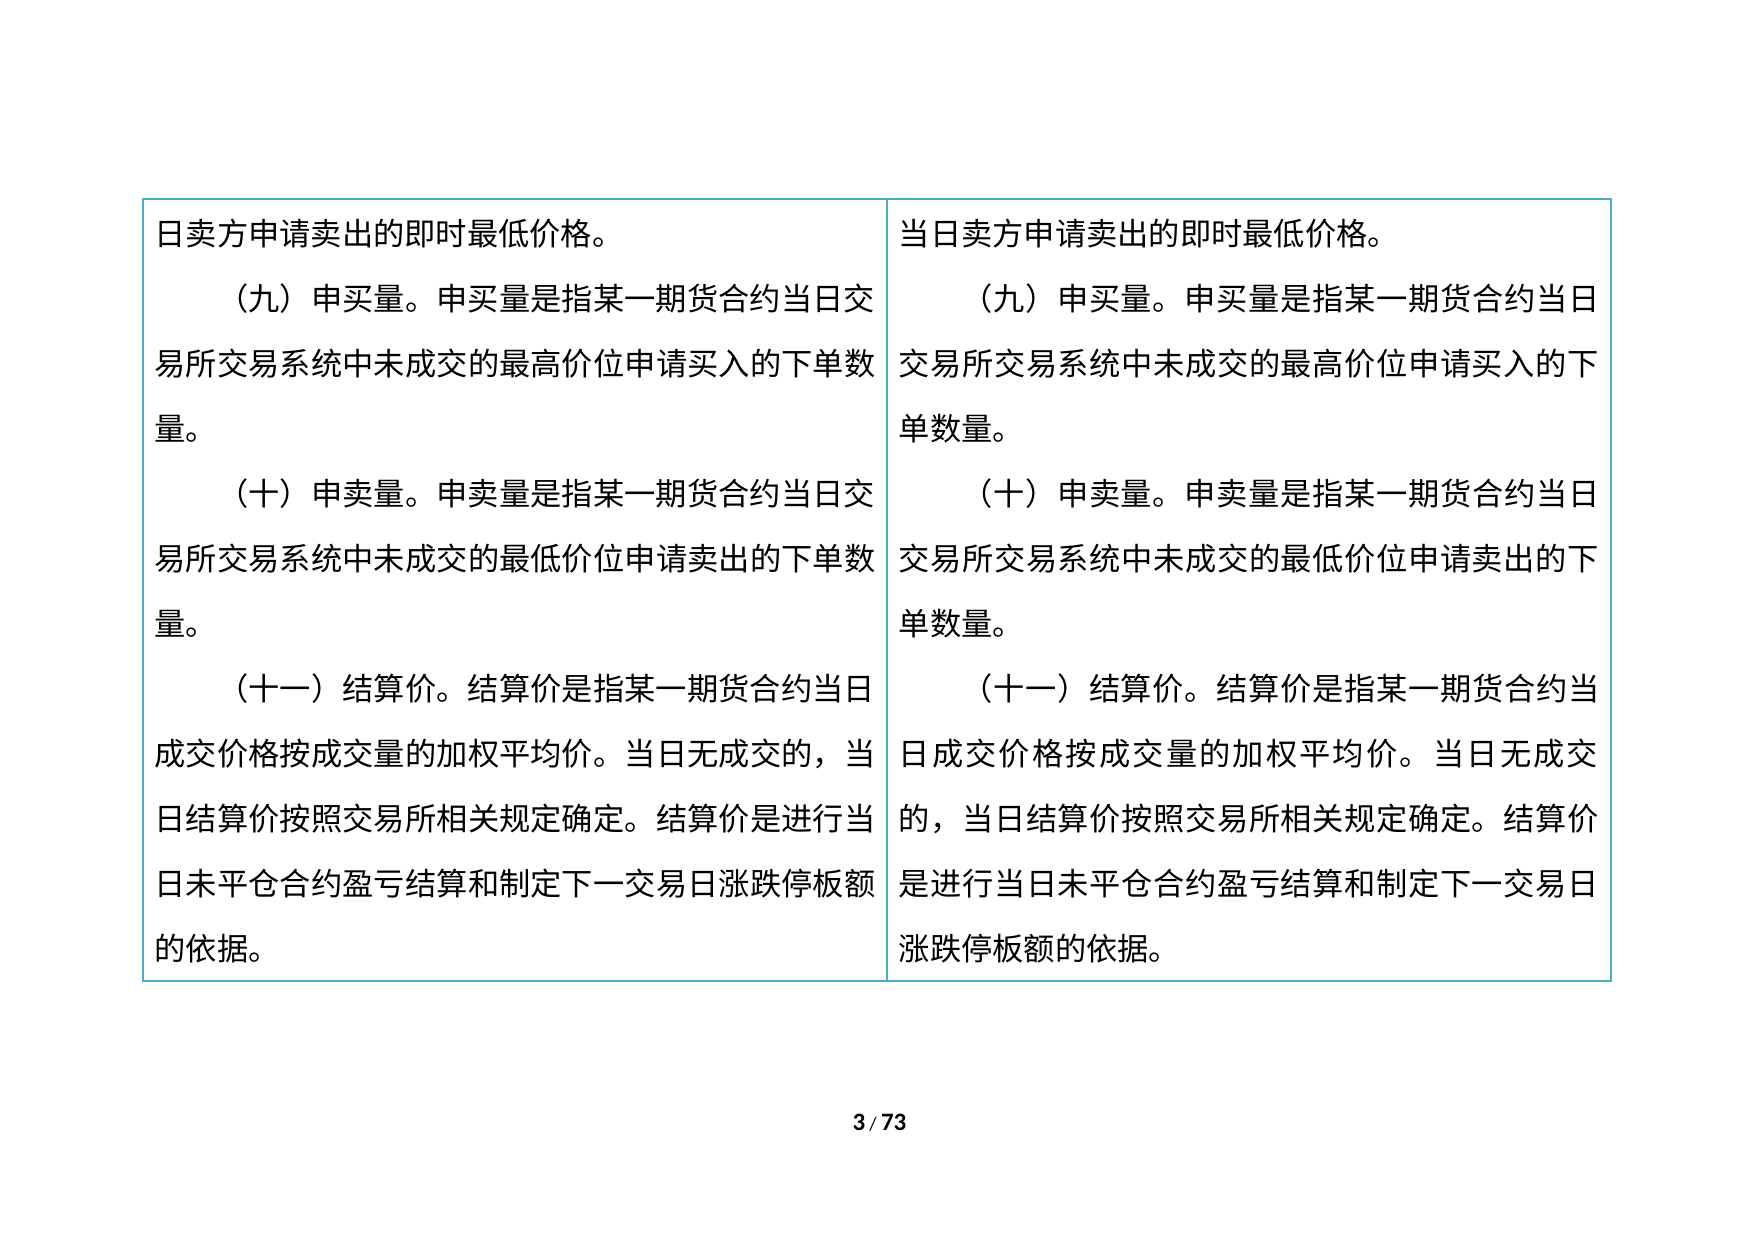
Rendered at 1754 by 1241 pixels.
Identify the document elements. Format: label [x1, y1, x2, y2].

table_cell [144, 200, 886, 980]
table_cell [888, 200, 1610, 980]
